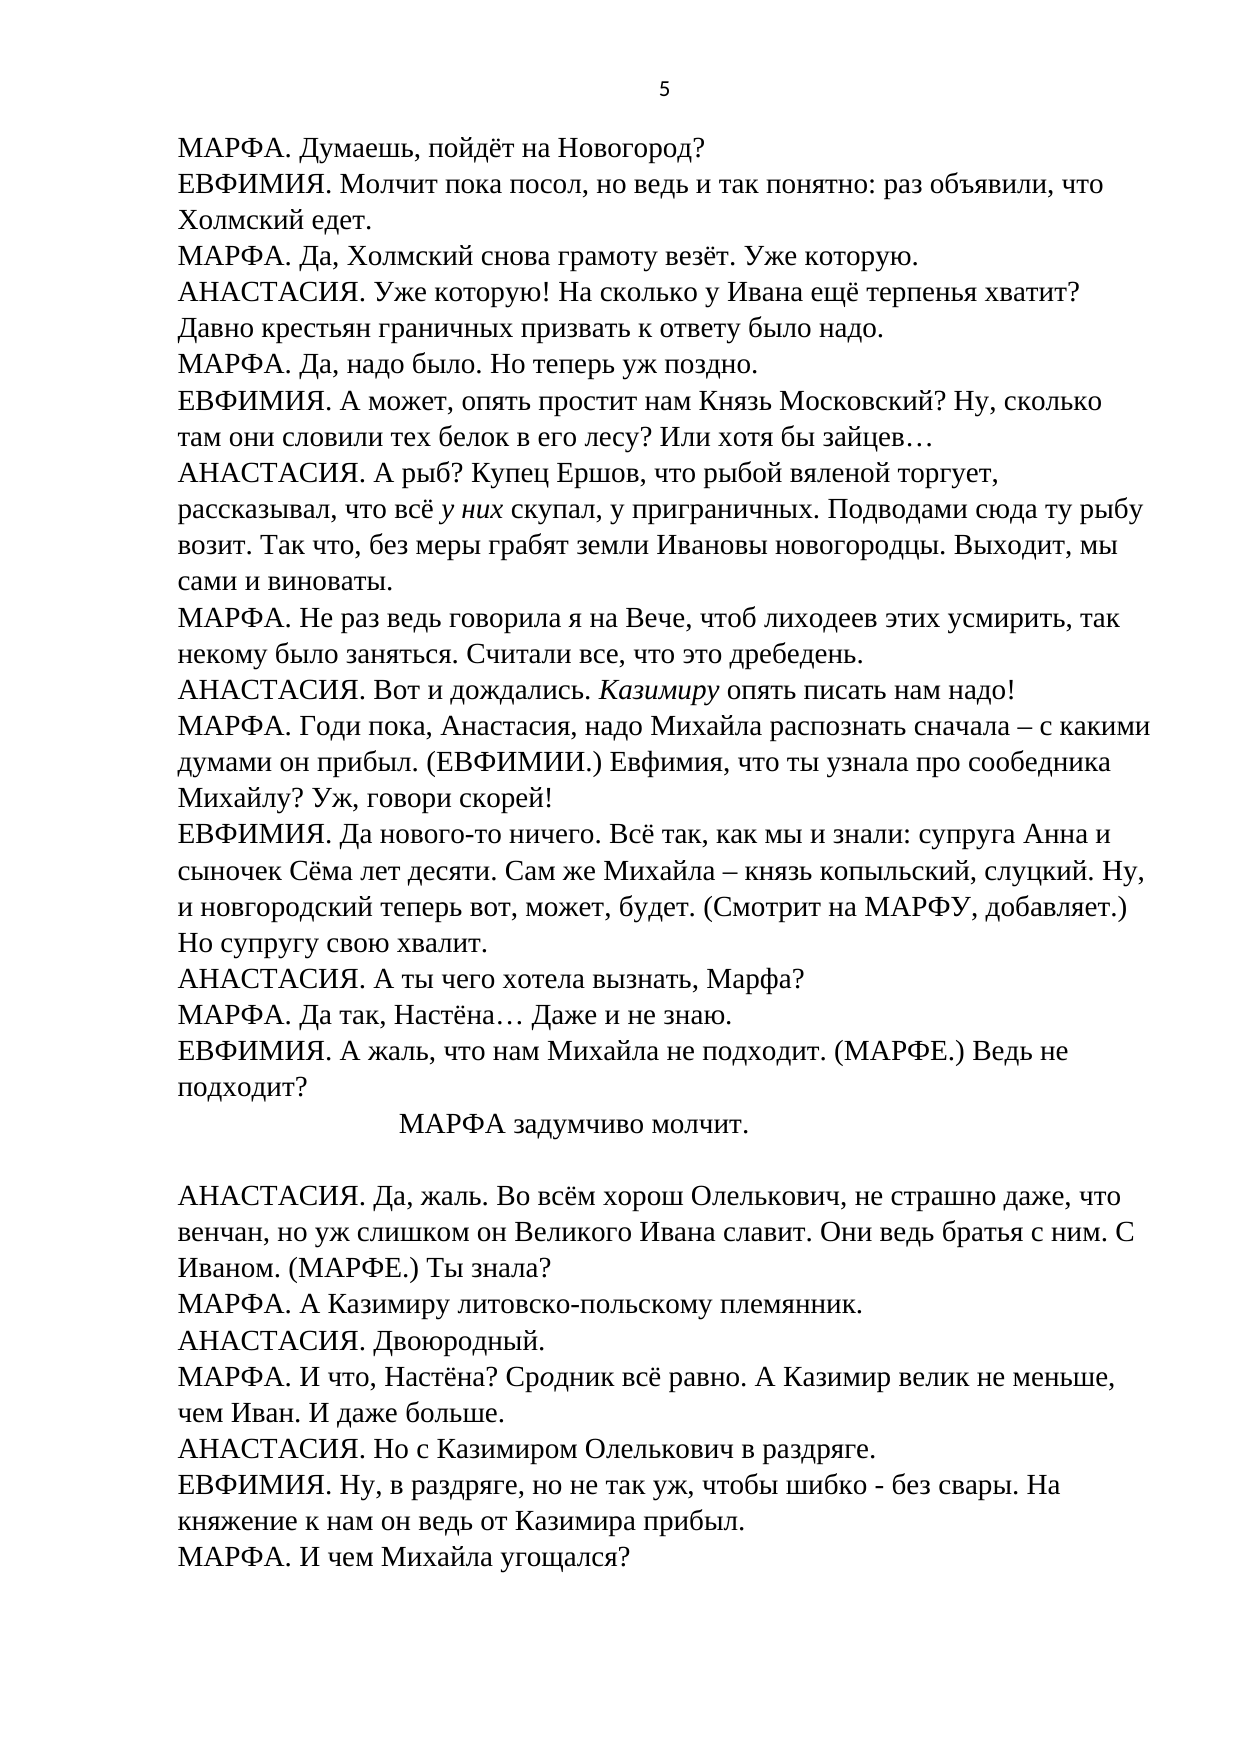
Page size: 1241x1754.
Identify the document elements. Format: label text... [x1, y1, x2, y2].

text МАРФА задумчиво молчит. [177, 1106, 1152, 1139]
text ЕВФИМИЯ. Да нового-то ничего. Всё так, как мы и знали: супруга Анна и сыночек Сёма лет десяти. Сам же Михайла – князь копыльский, слуцкий. Ну, и новгородский теперь вот, может, будет. (Смотрит на МАРФУ, добавляет.) Но супругу свою хвалит. [177, 817, 1152, 958]
text МАРФА. А Казимиру литовско-польскому племянник. [177, 1286, 1152, 1320]
text АНАСТАСИЯ. А рыб? Купец Ершов, что рыбой вяленой торгует, рассказывал, что всё у них скупал, у приграничных. Подводами сюда ту рыбу возит. Так что, без меры грабят земли Ивановы новогородцы. Выходит, мы сами и виноваты. [177, 455, 1152, 597]
text АНАСТАСИЯ. Да, жаль. Во всём хорош Олелькович, не страшно даже, что венчан, но уж слишком он Великого Ивана славит. Они ведь братья с ним. С Иваном. (МАРФЕ.) Ты знала? [177, 1178, 1152, 1284]
text АНАСТАСИЯ. Но с Казимиром Олелькович в раздряге. [177, 1431, 1152, 1464]
text МАРФА. Не раз ведь говорила я на Вече, чтоб лиходеев этих усмирить, так некому было заняться. Считали все, что это дребедень. [177, 600, 1152, 669]
text МАРФА. Думаешь, пойдёт на Новогород? [177, 130, 1152, 163]
text МАРФА. Да, Холмский снова грамоту везёт. Уже которую. [177, 238, 1152, 272]
text МАРФА. И что, Настёна? Сродник всё равно. А Казимир велик не меньше, чем Иван. И даже больше. [177, 1359, 1152, 1428]
text АНАСТАСИЯ. А ты чего хотела вызнать, Марфа? [177, 961, 1152, 995]
text АНАСТАСИЯ. Вот и дождались. Казимиру опять писать нам надо! [177, 672, 1152, 706]
text АНАСТАСИЯ. Двоюродный. [177, 1323, 1152, 1356]
text МАРФА. И чем Михайла угощался? [177, 1539, 1152, 1573]
text ЕВФИМИЯ. А может, опять простит нам Князь Московский? Ну, сколько там они словили тех белок в его лесу? Или хотя бы зайцев… [177, 383, 1152, 452]
text ЕВФИМИЯ. А жаль, что нам Михайла не подходит. (МАРФЕ.) Ведь не подходит? [177, 1033, 1152, 1103]
text АНАСТАСИЯ. Уже которую! На сколько у Ивана ещё терпенья хватит? Давно крестьян граничных призвать к ответу было надо. [177, 274, 1152, 344]
text МАРФА. Годи пока, Анастасия, надо Михайла распознать сначала – с какими думами он прибыл. (ЕВФИМИИ.) Евфимия, что ты узнала про сообедника Михайлу? Уж, говори скорей! [177, 708, 1152, 814]
text ЕВФИМИЯ. Молчит пока посол, но ведь и так понятно: раз объявили, что Холмский едет. [177, 166, 1152, 236]
text МАРФА. Да так, Настёна… Даже и не знаю. [177, 997, 1152, 1031]
text МАРФА. Да, надо было. Но теперь уж поздно. [177, 347, 1152, 380]
text ЕВФИМИЯ. Ну, в раздряге, но не так уж, чтобы шибко - без свары. На княжение к нам он ведь от Казимира прибыл. [177, 1467, 1152, 1537]
